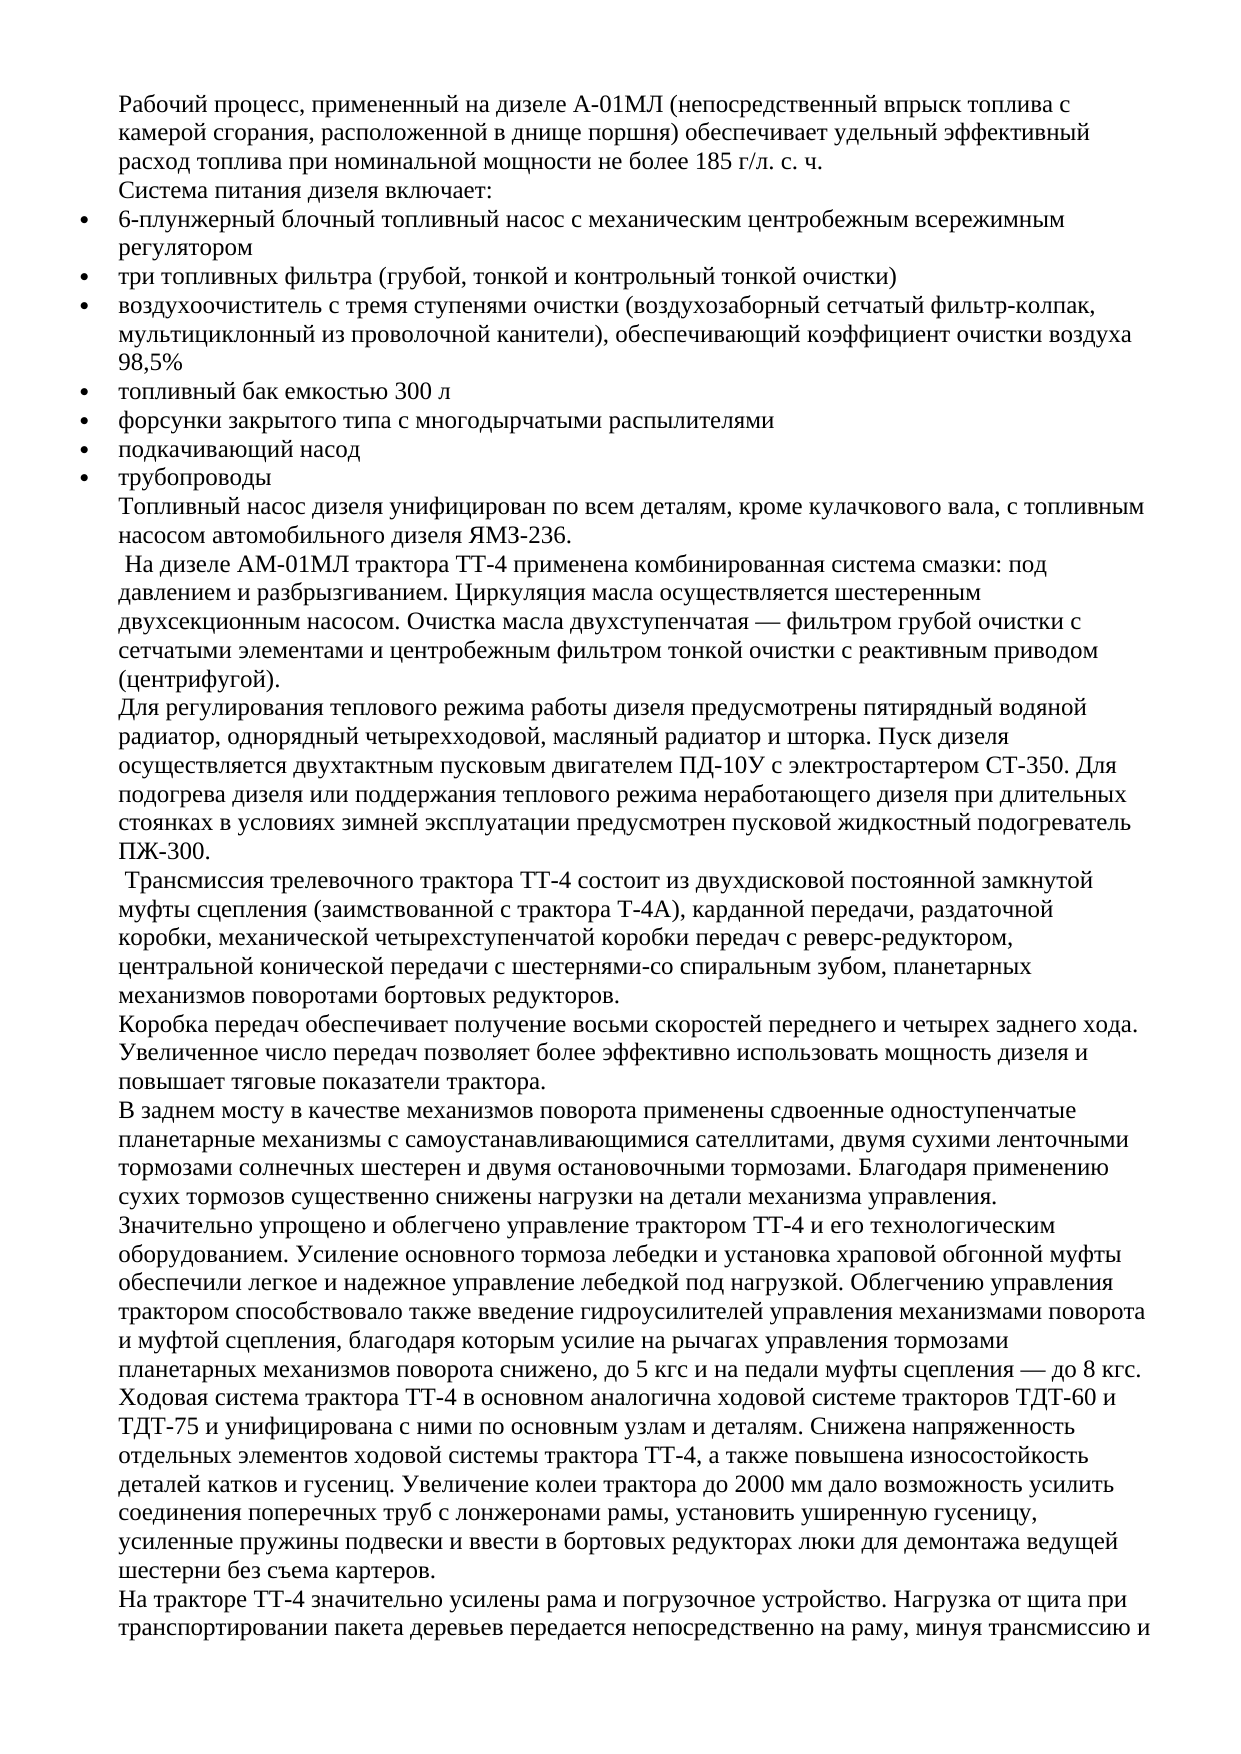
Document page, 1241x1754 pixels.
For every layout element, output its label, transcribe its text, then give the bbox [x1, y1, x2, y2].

text В заднем мосту в качестве механизмов поворота применены сдвоенные одноступенчатые планетарные механизмы с самоустанавливающимися сателлитами, двумя сухими ленточными тормозами солнечных шестерен и двумя остановочными тормозами. Благодаря применению сухих тормозов существенно снижены нагрузки на детали механизма управления. [118, 1095, 1152, 1210]
text Для регулирования теплового режима работы дизеля предусмотрены пятирядный водяной радиатор, однорядный четырехходовой, масляный радиатор и шторка. Пуск дизеля осуществляется двухтактным пусковым двигателем ПД-10У с электростартером СТ-350. Для подогрева дизеля или поддержания теплового режима неработающего дизеля при длительных стоянках в условиях зимней эксплуатации предусмотрен пусковой жидкостный подогреватель ПЖ-300. [118, 692, 1152, 865]
list топливный бак емкостью 300 л [81, 376, 1152, 405]
text На дизеле АМ-01МЛ трактора ТТ-4 применена комбинированная система смазки: под давлением и разбрызгиванием. Циркуляция масла осуществляется шестеренным двухсекционным насосом. Очистка масла двухступенчатая — фильтром грубой очистки с сетчатыми элементами и центробежным фильтром тонкой очистки с реактивным приводом (центрифугой). [118, 549, 1152, 692]
text Ходовая система трактора ТТ-4 в основном аналогична ходовой системе тракторов ТДТ-60 и ТДТ-75 и унифицирована с ними по основным узлам и деталям. Снижена напряженность отдельных элементов ходовой системы трактора ТТ-4, а также повышена износостойкость деталей катков и гусениц. Увеличение колеи трактора до 2000 мм дало возможность усилить соединения поперечных труб с лонжеронами рамы, установить уширенную гусеницу, усиленные пружины подвески и ввести в бортовых редукторах люки для демонтажа ведущей шестерни без съема картеров. [118, 1382, 1152, 1584]
list подкачивающий насод [81, 434, 1152, 462]
text Система питания дизеля включает: [118, 175, 1152, 204]
list форсунки закрытого типа с многодырчатыми распылителями [81, 405, 1152, 434]
list воздухоочиститель с тремя ступенями очистки (воздухозаборный сетчатый фильтр-колпак, мультициклонный из проволочной канители), обеспечивающий коэффициент очистки воздуха 98,5% [81, 290, 1152, 376]
text Топливный насос дизеля унифицирован по всем деталям, кроме кулачкового вала, с топливным насосом автомобильного дизеля ЯМЗ-236. [118, 491, 1152, 549]
list 6-плунжерный блочный топливный насос с механическим центробежным всережимным регулятором [81, 204, 1152, 261]
text Коробка передач обеспечивает получение восьми скоростей переднего и четырех заднего хода. Увеличенное число передач позволяет более эффективно использовать мощность дизеля и повышает тяговые показатели трактора. [118, 1009, 1152, 1095]
text Значительно упрощено и облегчено управление трактором ТТ-4 и его технологическим оборудованием. Усиление основного тормоза лебедки и установка храповой обгонной муфты обеспечили легкое и надежное управление лебедкой под нагрузкой. Облегчению управления трактором способствовало также введение гидроусилителей управления механизмами поворота и муфтой сцепления, благодаря которым усилие на рычагах управления тормозами планетарных механизмов поворота снижено, до 5 кгс и на педали муфты сцепления — до 8 кгс. [118, 1210, 1152, 1382]
list трубопроводы [81, 462, 1152, 491]
text Трансмиссия трелевочного трактора ТТ-4 состоит из двухдисковой постоянной замкнутой муфты сцепления (заимствованной с трактора Т-4А), карданной передачи, раздаточной коробки, механической четырехступенчатой коробки передач с реверс-редуктором, центральной конической передачи с шестернями-со спиральным зубом, планетарных механизмов поворотами бортовых редукторов. [118, 865, 1152, 1009]
list три топливных фильтра (грубой, тонкой и контрольный тонкой очистки) [81, 261, 1152, 290]
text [118, 1584, 1152, 1641]
text Рабочий процесс, примененный на дизеле А-01МЛ (непосредственный впрыск топлива с камерой сгорания, расположенной в днище поршня) обеспечивает удельный эффективный расход топлива при номинальной мощности не более 185 г/л. с. ч. [118, 89, 1152, 175]
